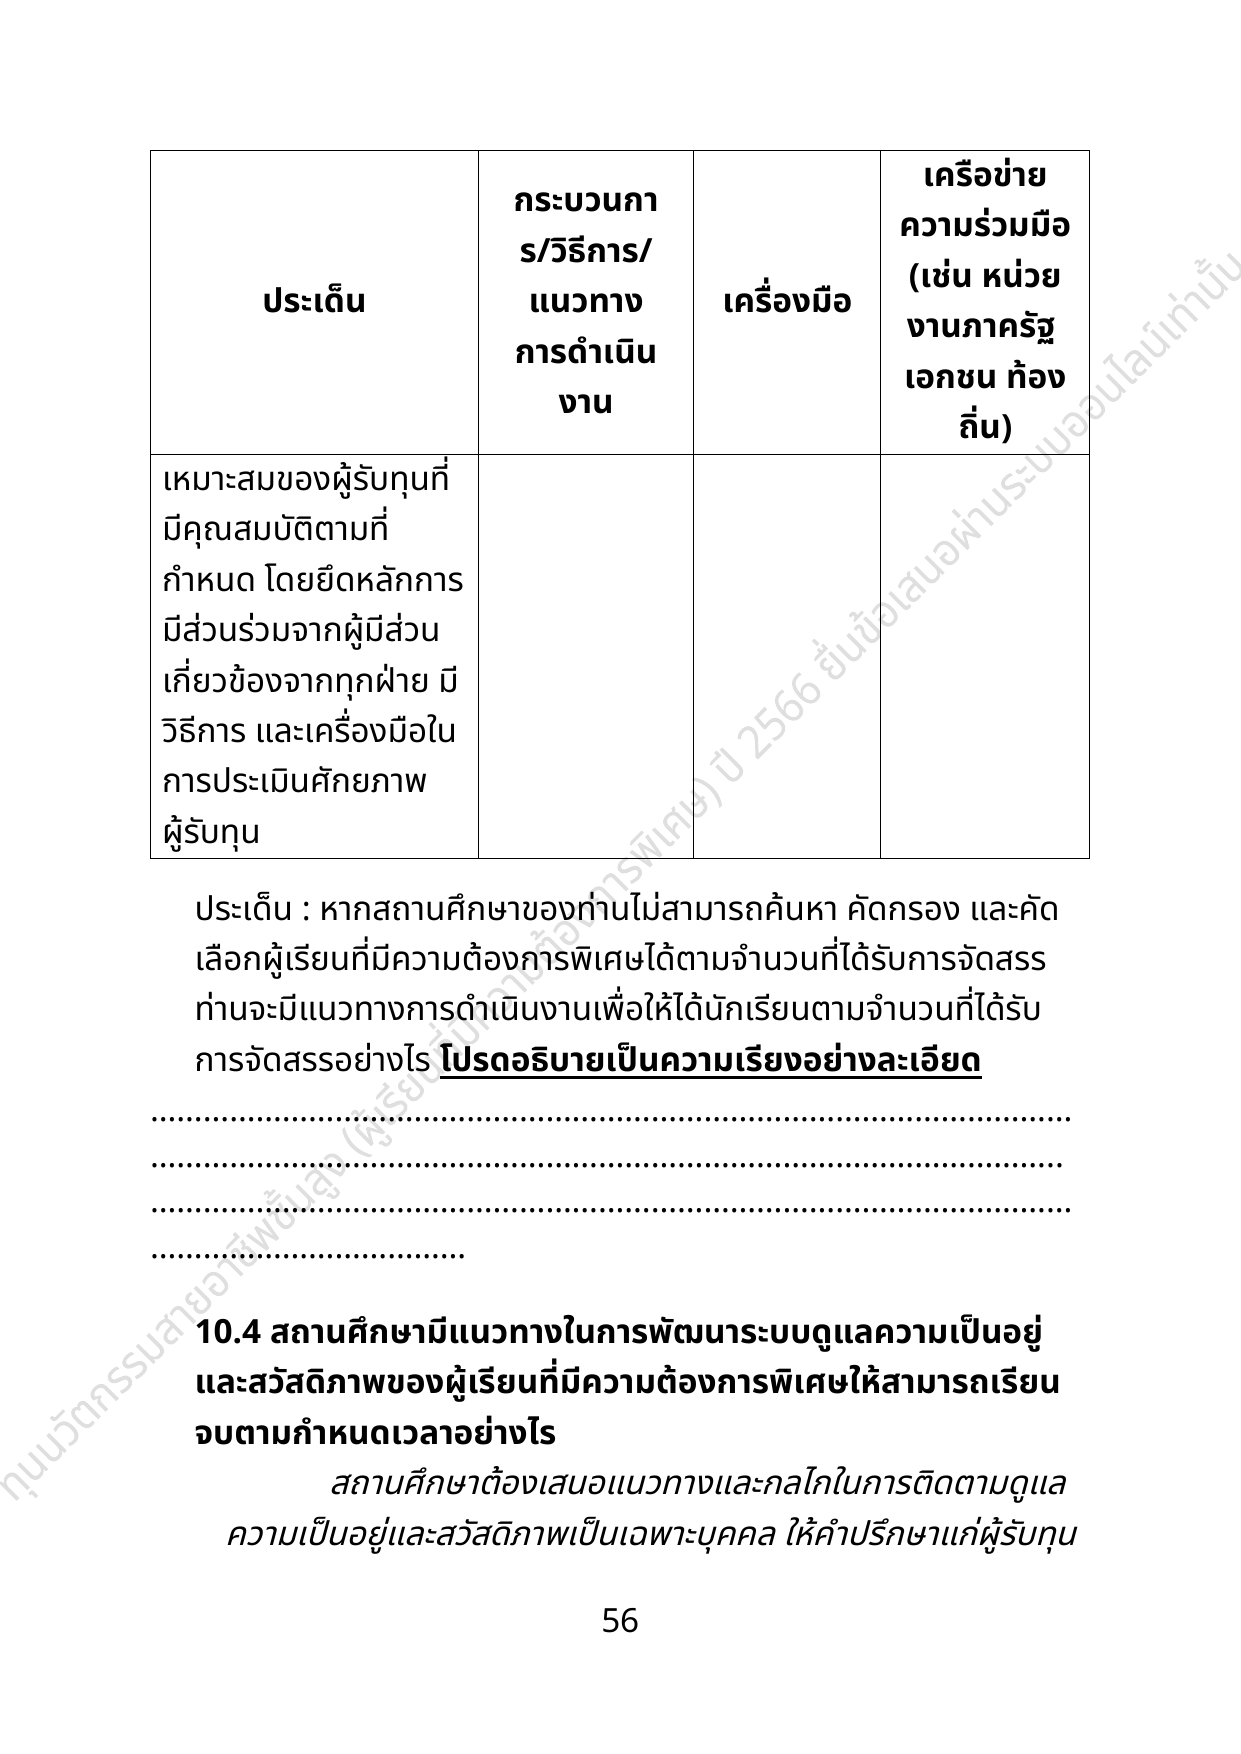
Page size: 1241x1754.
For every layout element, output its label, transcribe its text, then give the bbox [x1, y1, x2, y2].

table_header ประเด็น [151, 151, 478, 454]
list ประเด็น : หากสถานศึกษาของท่านไม่สามารถค้นหา คัดกรอง และคัดเลือกผู้เรียนที่มีความต้องการพิเศษได้ตามจำนวนที่ได้รับการจัดสรร ท่านจะมีแนวทางการดำเนินงานเพื่อให้ได้นักเรียนตามจำนวนที่ได้รับการจัดสรรอย่างไร โปรดอธิบายเป็นความเรียงอย่างละเอียด [194, 884, 1090, 1086]
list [225, 1459, 1090, 1560]
table_header เครื่องมือ [694, 151, 880, 454]
table_header กระบวนการ/วิธีการ/ แนวทาง การดำเนินงาน [479, 151, 693, 454]
table_cell [881, 455, 1089, 858]
text ………………………………………………………………………………………………………………………………………………………………………………………..…………………………………………………………………………………………………………………………… [150, 1086, 1090, 1268]
table_cell [479, 455, 693, 858]
table_cell [694, 455, 880, 858]
text 10.4 สถานศึกษามีแนวทางในการพัฒนาระบบดูแลความเป็นอยู่และสวัสดิภาพของผู้เรียนที่มีความต้องการพิเศษให้สามารถเรียนจบตามกำหนดเวลาอย่างไร [194, 1308, 1090, 1459]
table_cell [151, 455, 478, 858]
table_header เครือข่ายความร่วมมือ (เช่น หน่วยงานภาครัฐ เอกชน ท้องถิ่น) [881, 151, 1089, 454]
